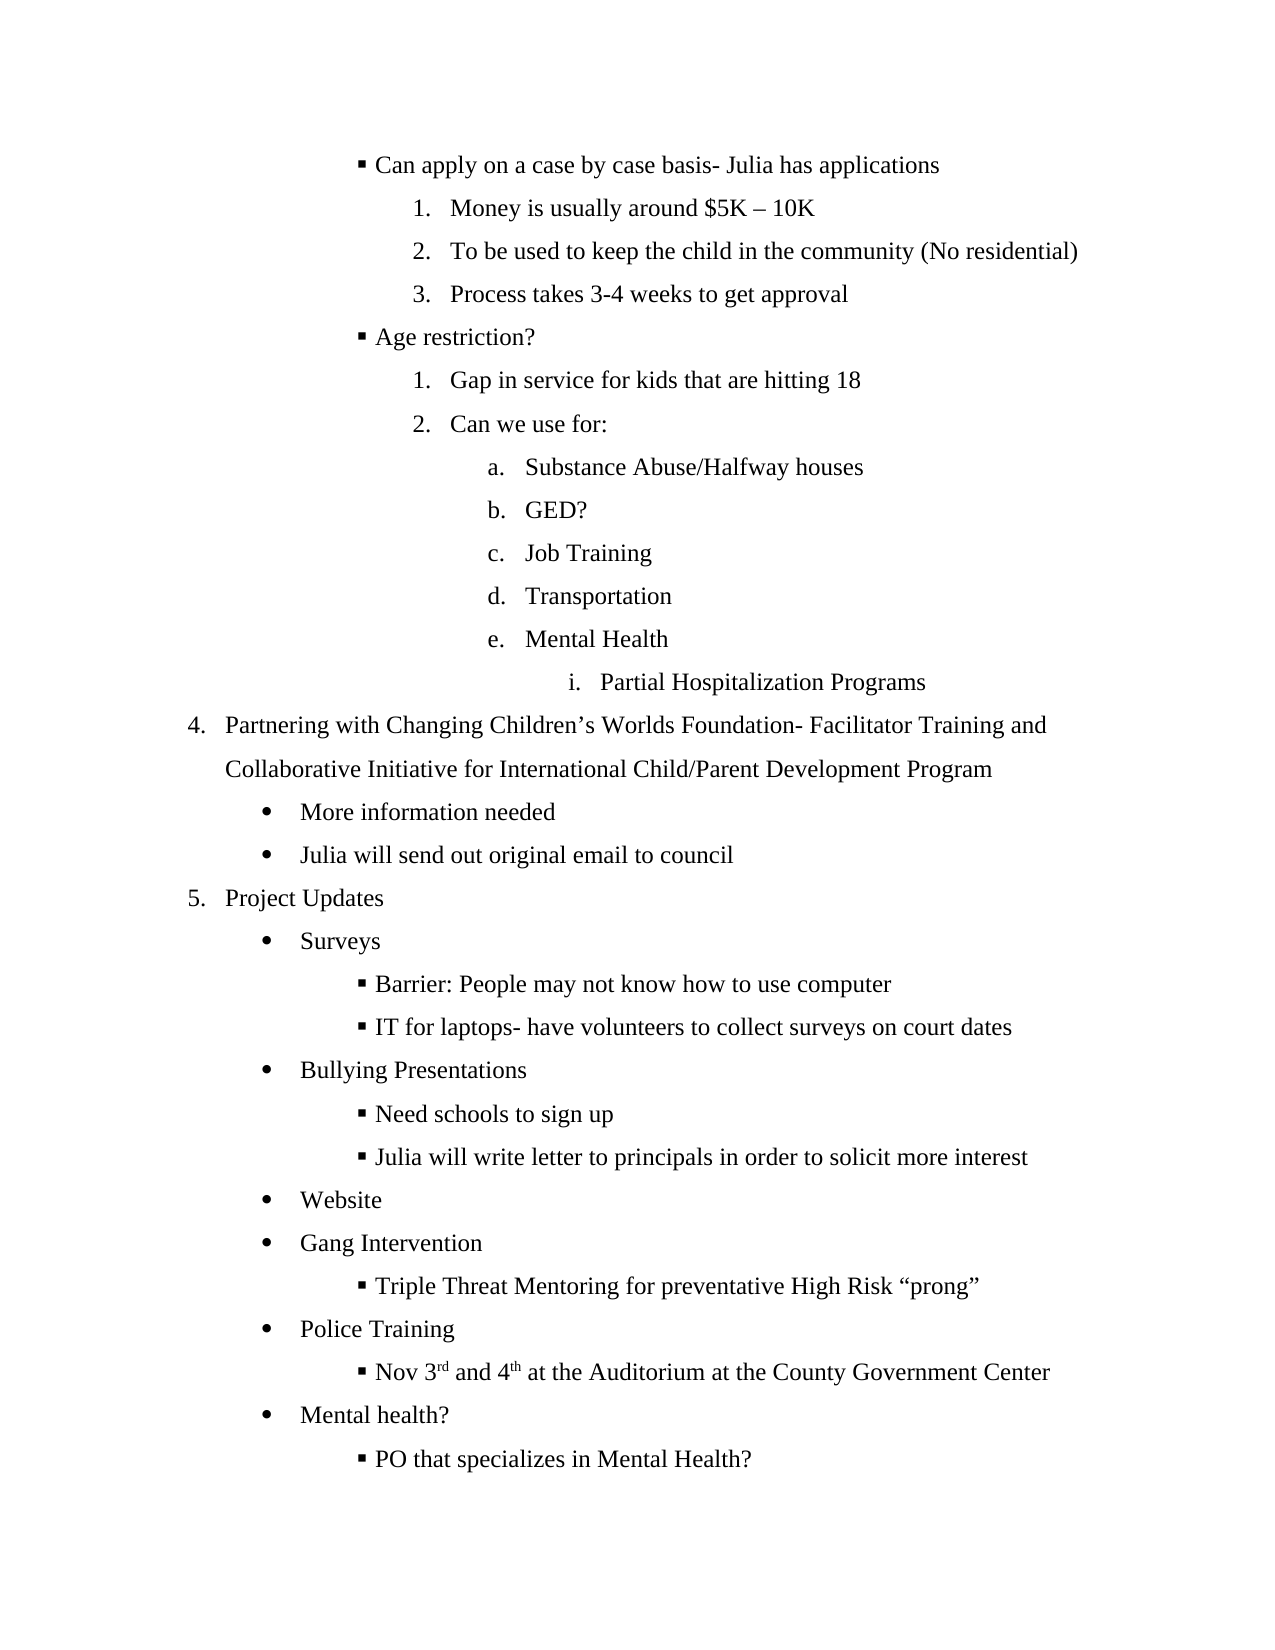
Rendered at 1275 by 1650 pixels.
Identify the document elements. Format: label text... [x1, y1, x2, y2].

list Mental health? [262, 1401, 1125, 1429]
list Partnering with Changing Children’s Worlds Foundation- Facilitator Training and Collaborative Initiative for International Child/Parent Development Program [187, 711, 1125, 782]
list Job Training [487, 538, 1125, 567]
list Julia will write letter to principals in order to solicit more interest [356, 1142, 1125, 1171]
list Julia will send out original email to council [262, 840, 1125, 869]
list Partial Hospitalization Programs [581, 667, 1125, 696]
list Money is usually around $5K – 10K [412, 193, 1125, 222]
list GED? [487, 495, 1125, 524]
list Substance Abuse/Halfway houses [487, 452, 1125, 481]
list Mental Health [487, 624, 1125, 653]
list Triple Threat Mentoring for preventative High Risk “prong” [356, 1271, 1125, 1300]
list Police Training [262, 1314, 1125, 1343]
list Surveys [262, 926, 1125, 955]
list Need schools to sign up [356, 1099, 1125, 1127]
list Bullying Presentations [262, 1056, 1125, 1084]
list Gang Intervention [262, 1228, 1125, 1257]
list Can apply on a case by case basis- Julia has applications [356, 150, 1125, 179]
list IT for laptops- have volunteers to collect surveys on court dates [356, 1012, 1125, 1041]
list Age restriction? [356, 322, 1125, 351]
list Project Updates [187, 883, 1125, 912]
list PO that specializes in Mental Health? [356, 1444, 1125, 1472]
list Transportation [487, 581, 1125, 610]
list Can we use for: [412, 409, 1125, 437]
list Barrier: People may not know how to use computer [356, 969, 1125, 998]
list Nov 3rd and 4th at the Auditorium at the County Government Center [356, 1357, 1125, 1386]
list Website [262, 1185, 1125, 1214]
list Gap in service for kids that are hitting 18 [412, 366, 1125, 394]
list More information needed [262, 797, 1125, 826]
list Process takes 3-4 weeks to get approval [412, 279, 1125, 308]
list To be used to keep the child in the community (No residential) [412, 236, 1125, 265]
